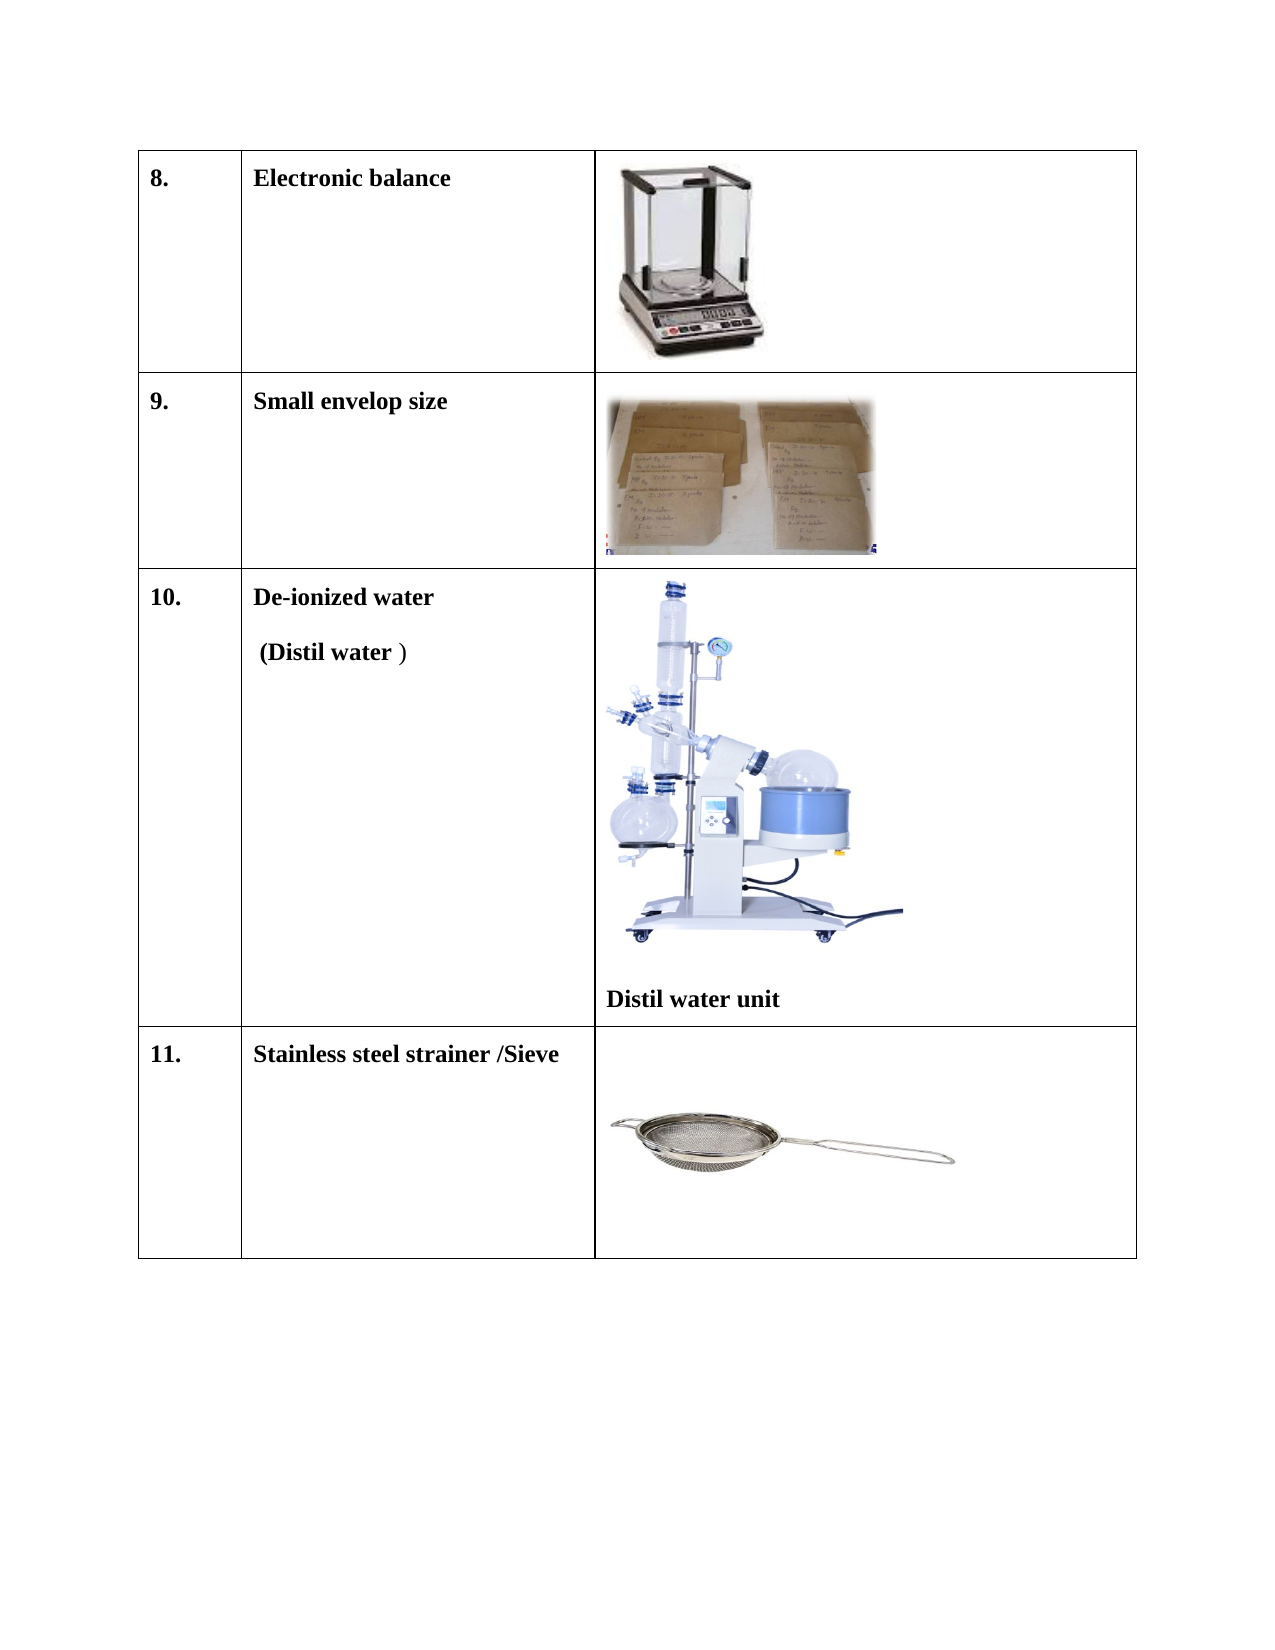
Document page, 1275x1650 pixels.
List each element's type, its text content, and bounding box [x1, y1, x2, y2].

table_cell [596, 151, 1136, 372]
table_cell Electronic balance [242, 151, 594, 372]
picture [606, 385, 877, 555]
table_cell [596, 1027, 1136, 1257]
picture [606, 1039, 959, 1245]
table_cell Distil water unit [596, 569, 1136, 1026]
table_cell 11. [139, 1027, 241, 1257]
table_cell 10. [139, 569, 241, 1026]
table_cell 9. [139, 373, 241, 568]
table_cell Stainless steel strainer /Sieve [242, 1027, 594, 1257]
table_cell 8. [139, 151, 241, 372]
picture [606, 581, 904, 958]
table_cell [596, 373, 1136, 568]
table_cell Small envelop size [242, 373, 594, 568]
picture [606, 163, 776, 360]
table_cell De-ionized water (Distil water ) [242, 569, 594, 1026]
